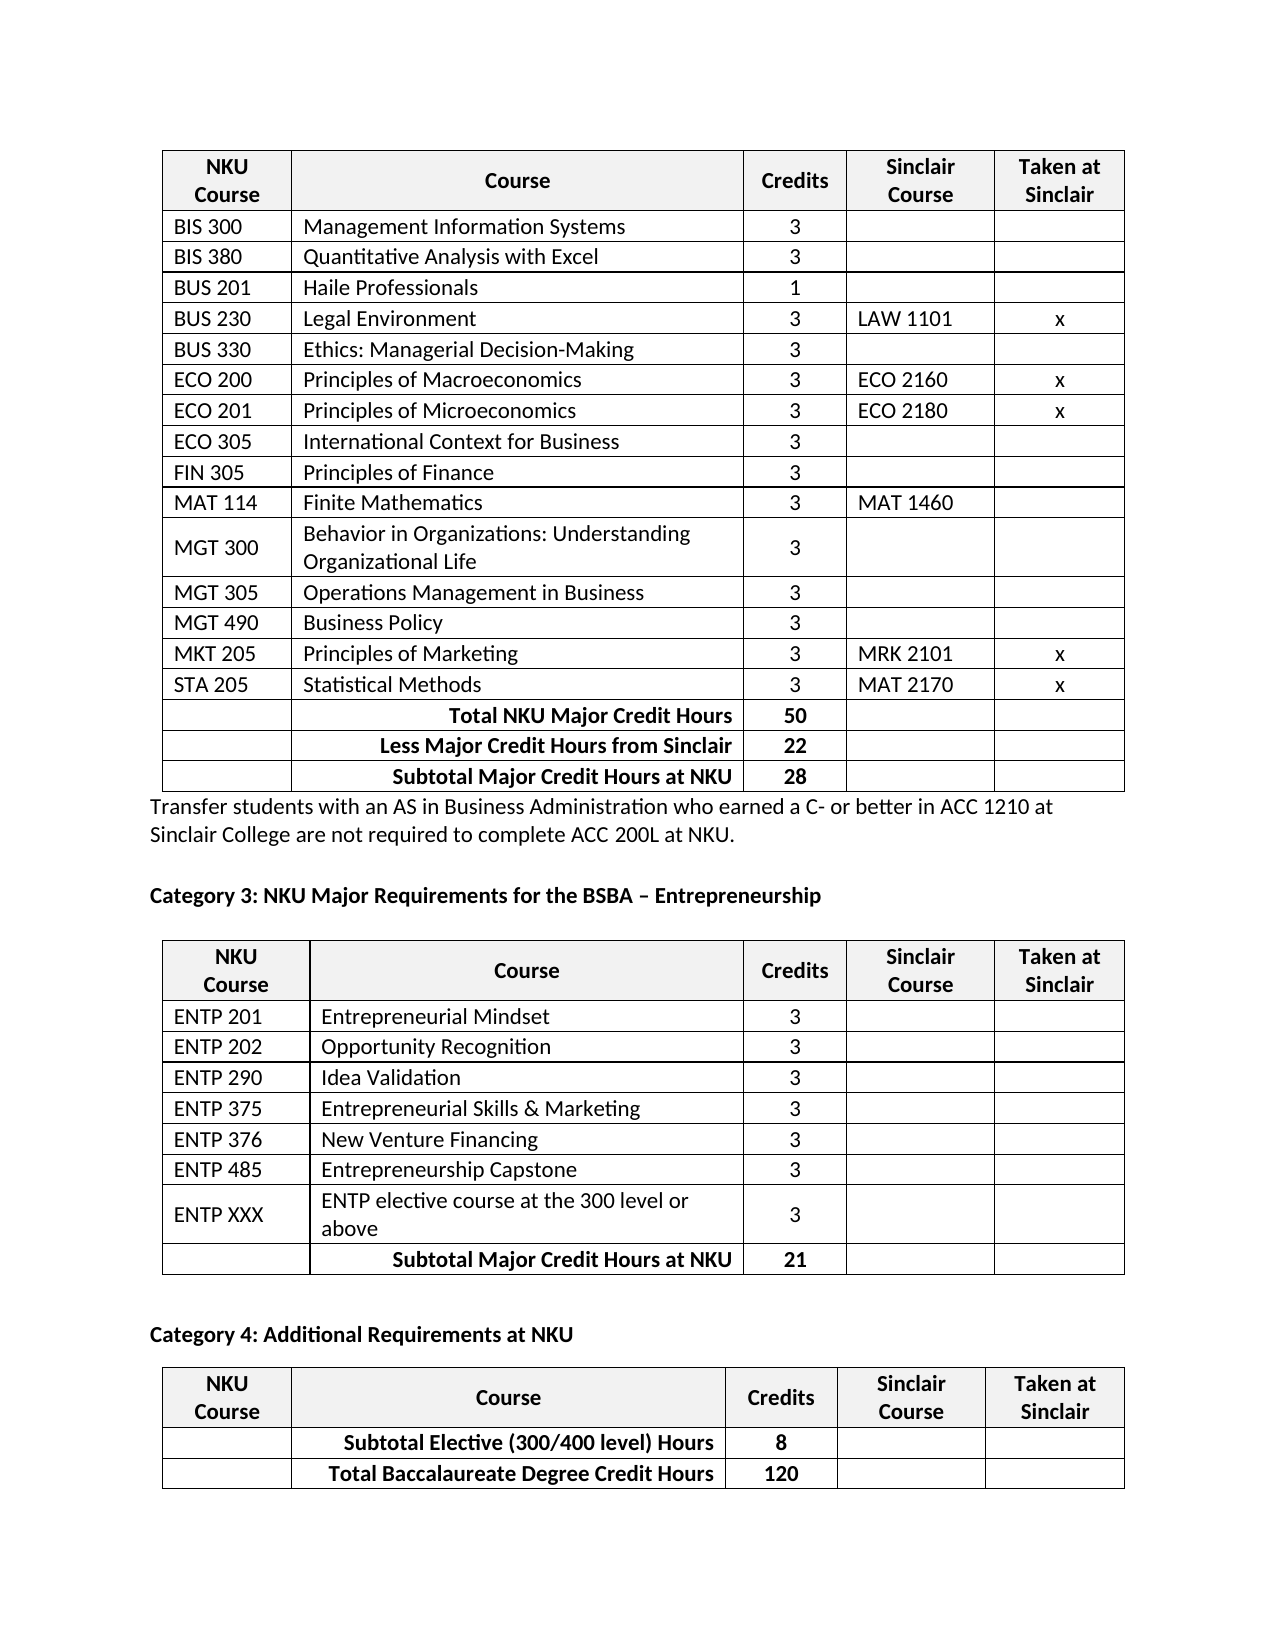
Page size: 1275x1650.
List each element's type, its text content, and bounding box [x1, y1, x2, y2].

table_header Sinclair Course [847, 941, 994, 1000]
table_cell [995, 1032, 1124, 1061]
table_cell 3 [744, 395, 846, 425]
table_cell MGT 300 [163, 518, 291, 576]
table_cell [995, 577, 1124, 607]
table_cell Haile Professionals [292, 273, 743, 302]
table_cell MKT 205 [163, 639, 291, 668]
table_cell 3 [744, 1155, 846, 1184]
table_cell [995, 518, 1124, 576]
table_cell 3 [744, 1063, 846, 1092]
table_cell 3 [744, 211, 846, 241]
table_cell Legal Environment [292, 303, 743, 333]
text Category 4: Additional Requirements at NKU [150, 1320, 1125, 1348]
table_cell Finite Mathematics [292, 488, 743, 517]
table_cell 3 [744, 577, 846, 607]
table_cell LAW 1101 [847, 303, 994, 333]
table_cell [847, 426, 994, 456]
table_cell BIS 380 [163, 242, 291, 271]
table_cell 3 [744, 365, 846, 394]
table_cell ENTP elective course at the 300 level or above [311, 1185, 743, 1243]
table_cell [995, 334, 1124, 363]
table_cell 3 [744, 242, 846, 271]
table_cell [163, 761, 291, 791]
table_cell [847, 577, 994, 607]
table_cell [847, 761, 994, 791]
table_header Credits [744, 941, 846, 1000]
table_cell [995, 1244, 1124, 1274]
table_cell [995, 1124, 1124, 1153]
table_cell Entrepreneurial Skills & Marketing [311, 1093, 743, 1123]
table_cell [163, 1459, 291, 1488]
table_cell 3 [744, 334, 846, 363]
table_cell Principles of Marketing [292, 639, 743, 668]
table_header Taken at Sinclair [986, 1368, 1124, 1427]
table_cell x [995, 303, 1124, 333]
table_cell Operations Management in Business [292, 577, 743, 607]
table_cell Quantitative Analysis with Excel [292, 242, 743, 271]
table_cell Business Policy [292, 608, 743, 637]
table_cell [995, 761, 1124, 791]
table_cell Principles of Finance [292, 457, 743, 486]
table_cell [995, 1093, 1124, 1123]
table_cell MGT 305 [163, 577, 291, 607]
table_cell [163, 700, 291, 729]
table_cell Subtotal Elective (300/400 level) Hours [292, 1428, 725, 1457]
table_header Course [311, 941, 743, 1000]
table_cell [847, 273, 994, 302]
table_cell [847, 334, 994, 363]
table_cell [986, 1459, 1124, 1488]
table_header Credits [744, 151, 846, 210]
table_cell Total NKU Major Credit Hours [292, 700, 743, 729]
table_cell MAT 2170 [847, 669, 994, 699]
table_cell [847, 1124, 994, 1153]
table_header Sinclair Course [847, 151, 994, 210]
text Transfer students with an AS in Business Administration who earned a C- or better in ACC 1210 at Sinclair College are not required to complete ACC 200L at NKU. [150, 792, 1125, 848]
table_cell Behavior in Organizations: Understanding Organizational Life [292, 518, 743, 576]
table_cell ENTP 202 [163, 1032, 309, 1061]
table_cell x [995, 395, 1124, 425]
table_cell Less Major Credit Hours from Sinclair [292, 731, 743, 760]
table_cell ECO 2160 [847, 365, 994, 394]
table_cell [986, 1428, 1124, 1457]
table_cell Statistical Methods [292, 669, 743, 699]
table_cell ENTP 201 [163, 1001, 309, 1031]
table_cell Ethics: Managerial Decision-Making [292, 334, 743, 363]
table_cell Opportunity Recognition [311, 1032, 743, 1061]
table_cell Idea Validation [311, 1063, 743, 1092]
table_cell MAT 1460 [847, 488, 994, 517]
table_header Course [292, 1368, 725, 1427]
table_cell 3 [744, 1093, 846, 1123]
table_cell [847, 1155, 994, 1184]
table_cell ENTP 376 [163, 1124, 309, 1153]
table_cell 3 [744, 1185, 846, 1243]
table_cell [995, 1155, 1124, 1184]
table_cell 50 [744, 700, 846, 729]
table_header Taken at Sinclair [995, 941, 1124, 1000]
table_cell 8 [726, 1428, 837, 1457]
table_cell [847, 1244, 994, 1274]
table_cell ECO 201 [163, 395, 291, 425]
table_cell BIS 300 [163, 211, 291, 241]
table_cell 120 [726, 1459, 837, 1488]
table_header NKU Course [163, 941, 309, 1000]
table_cell Principles of Microeconomics [292, 395, 743, 425]
table_cell International Context for Business [292, 426, 743, 456]
table_cell [847, 608, 994, 637]
table_cell [847, 700, 994, 729]
table_cell [995, 488, 1124, 517]
subtitle Category 3: NKU Major Requirements for the BSBA – Entrepreneurship [150, 881, 1125, 909]
table_cell [847, 731, 994, 760]
table_cell 3 [744, 669, 846, 699]
table_cell 3 [744, 457, 846, 486]
table_cell 3 [744, 426, 846, 456]
table_cell [847, 1093, 994, 1123]
table_header Taken at Sinclair [995, 151, 1124, 210]
table_cell ENTP 290 [163, 1063, 309, 1092]
table_cell BUS 230 [163, 303, 291, 333]
table_cell 21 [744, 1244, 846, 1274]
table_header Sinclair Course [838, 1368, 985, 1427]
table_cell ECO 200 [163, 365, 291, 394]
table_cell ENTP 485 [163, 1155, 309, 1184]
table_cell Subtotal Major Credit Hours at NKU [311, 1244, 743, 1274]
table_cell [995, 1063, 1124, 1092]
table_cell [847, 518, 994, 576]
table_cell ENTP XXX [163, 1185, 309, 1243]
table_cell Management Information Systems [292, 211, 743, 241]
table_cell FIN 305 [163, 457, 291, 486]
table_cell [838, 1428, 985, 1457]
table_cell [847, 1032, 994, 1061]
table_cell 1 [744, 273, 846, 302]
table_cell New Venture Financing [311, 1124, 743, 1153]
table_cell ENTP 375 [163, 1093, 309, 1123]
table_cell x [995, 639, 1124, 668]
table_cell x [995, 365, 1124, 394]
table_cell [995, 608, 1124, 637]
table_cell [163, 1244, 309, 1274]
table_cell 22 [744, 731, 846, 760]
table_cell STA 205 [163, 669, 291, 699]
table_cell Principles of Macroeconomics [292, 365, 743, 394]
table_cell [847, 1063, 994, 1092]
table_cell 3 [744, 608, 846, 637]
table_cell 3 [744, 1124, 846, 1153]
table_cell ECO 2180 [847, 395, 994, 425]
table_cell MGT 490 [163, 608, 291, 637]
table_cell Subtotal Major Credit Hours at NKU [292, 761, 743, 791]
table_cell [847, 211, 994, 241]
table_cell 3 [744, 1032, 846, 1061]
table_header Credits [726, 1368, 837, 1427]
table_cell [847, 242, 994, 271]
table_cell [995, 457, 1124, 486]
table_cell [163, 1428, 291, 1457]
table_header NKU Course [163, 151, 291, 210]
table_cell [847, 1185, 994, 1243]
table_cell ECO 305 [163, 426, 291, 456]
table_cell 3 [744, 1001, 846, 1031]
table_cell [847, 457, 994, 486]
table_cell Total Baccalaureate Degree Credit Hours [292, 1459, 725, 1488]
table_cell MAT 114 [163, 488, 291, 517]
table_cell [995, 731, 1124, 760]
table_cell Entrepreneurship Capstone [311, 1155, 743, 1184]
table_cell [995, 1185, 1124, 1243]
table_cell Entrepreneurial Mindset [311, 1001, 743, 1031]
table_cell [995, 242, 1124, 271]
table_cell BUS 330 [163, 334, 291, 363]
table_cell x [995, 669, 1124, 699]
table_cell 28 [744, 761, 846, 791]
table_cell MRK 2101 [847, 639, 994, 668]
table_header NKU Course [163, 1368, 291, 1427]
table_cell [995, 1001, 1124, 1031]
table_cell [995, 700, 1124, 729]
table_header Course [292, 151, 743, 210]
table_cell BUS 201 [163, 273, 291, 302]
table_cell 3 [744, 639, 846, 668]
table_cell 3 [744, 488, 846, 517]
table_cell [995, 273, 1124, 302]
table_cell 3 [744, 303, 846, 333]
table_cell [838, 1459, 985, 1488]
table_cell [163, 731, 291, 760]
table_cell 3 [744, 518, 846, 576]
table_cell [995, 211, 1124, 241]
table_cell [847, 1001, 994, 1031]
table_cell [995, 426, 1124, 456]
